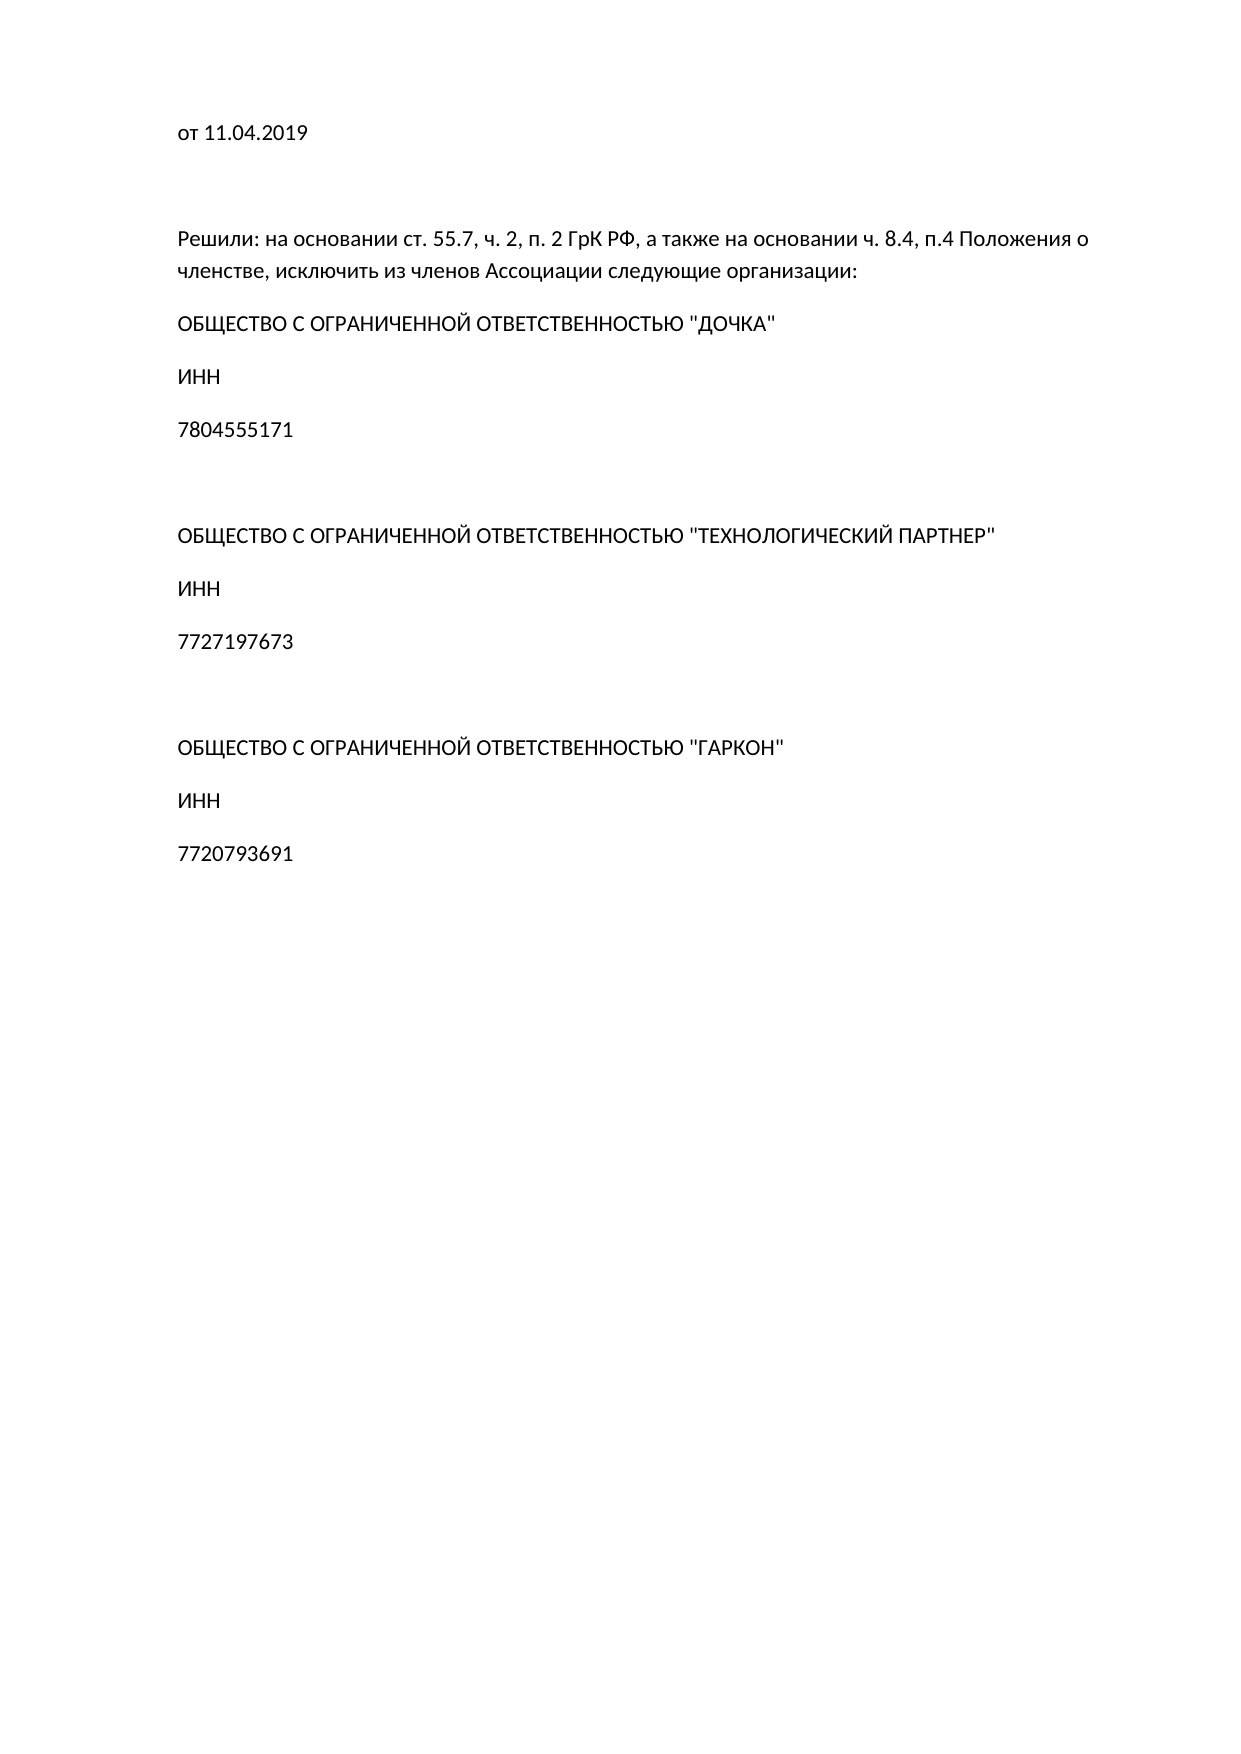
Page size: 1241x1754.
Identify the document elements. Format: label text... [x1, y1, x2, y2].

text от 11.04.2019 [177, 118, 1152, 146]
text ОБЩЕСТВО С ОГРАНИЧЕННОЙ ОТВЕТСТВЕННОСТЬЮ "ТЕХНОЛОГИЧЕСКИЙ ПАРТНЕР" [177, 521, 1152, 549]
text Решили: на основании ст. 55.7, ч. 2, п. 2 ГрК РФ, а также на основании ч. 8.4, п.4 Положения о членстве, исключить из членов Ассоциации следующие организации: [177, 224, 1152, 284]
text 7727197673 [177, 627, 1152, 656]
text ИНН [177, 362, 1152, 390]
text ИНН [177, 787, 1152, 814]
text 7720793691 [177, 839, 1152, 868]
text ОБЩЕСТВО С ОГРАНИЧЕННОЙ ОТВЕТСТВЕННОСТЬЮ "ГАРКОН" [177, 733, 1152, 762]
text ОБЩЕСТВО С ОГРАНИЧЕННОЙ ОТВЕТСТВЕННОСТЬЮ "ДОЧКА" [177, 309, 1152, 337]
text ИНН [177, 574, 1152, 602]
text 7804555171 [177, 415, 1152, 443]
